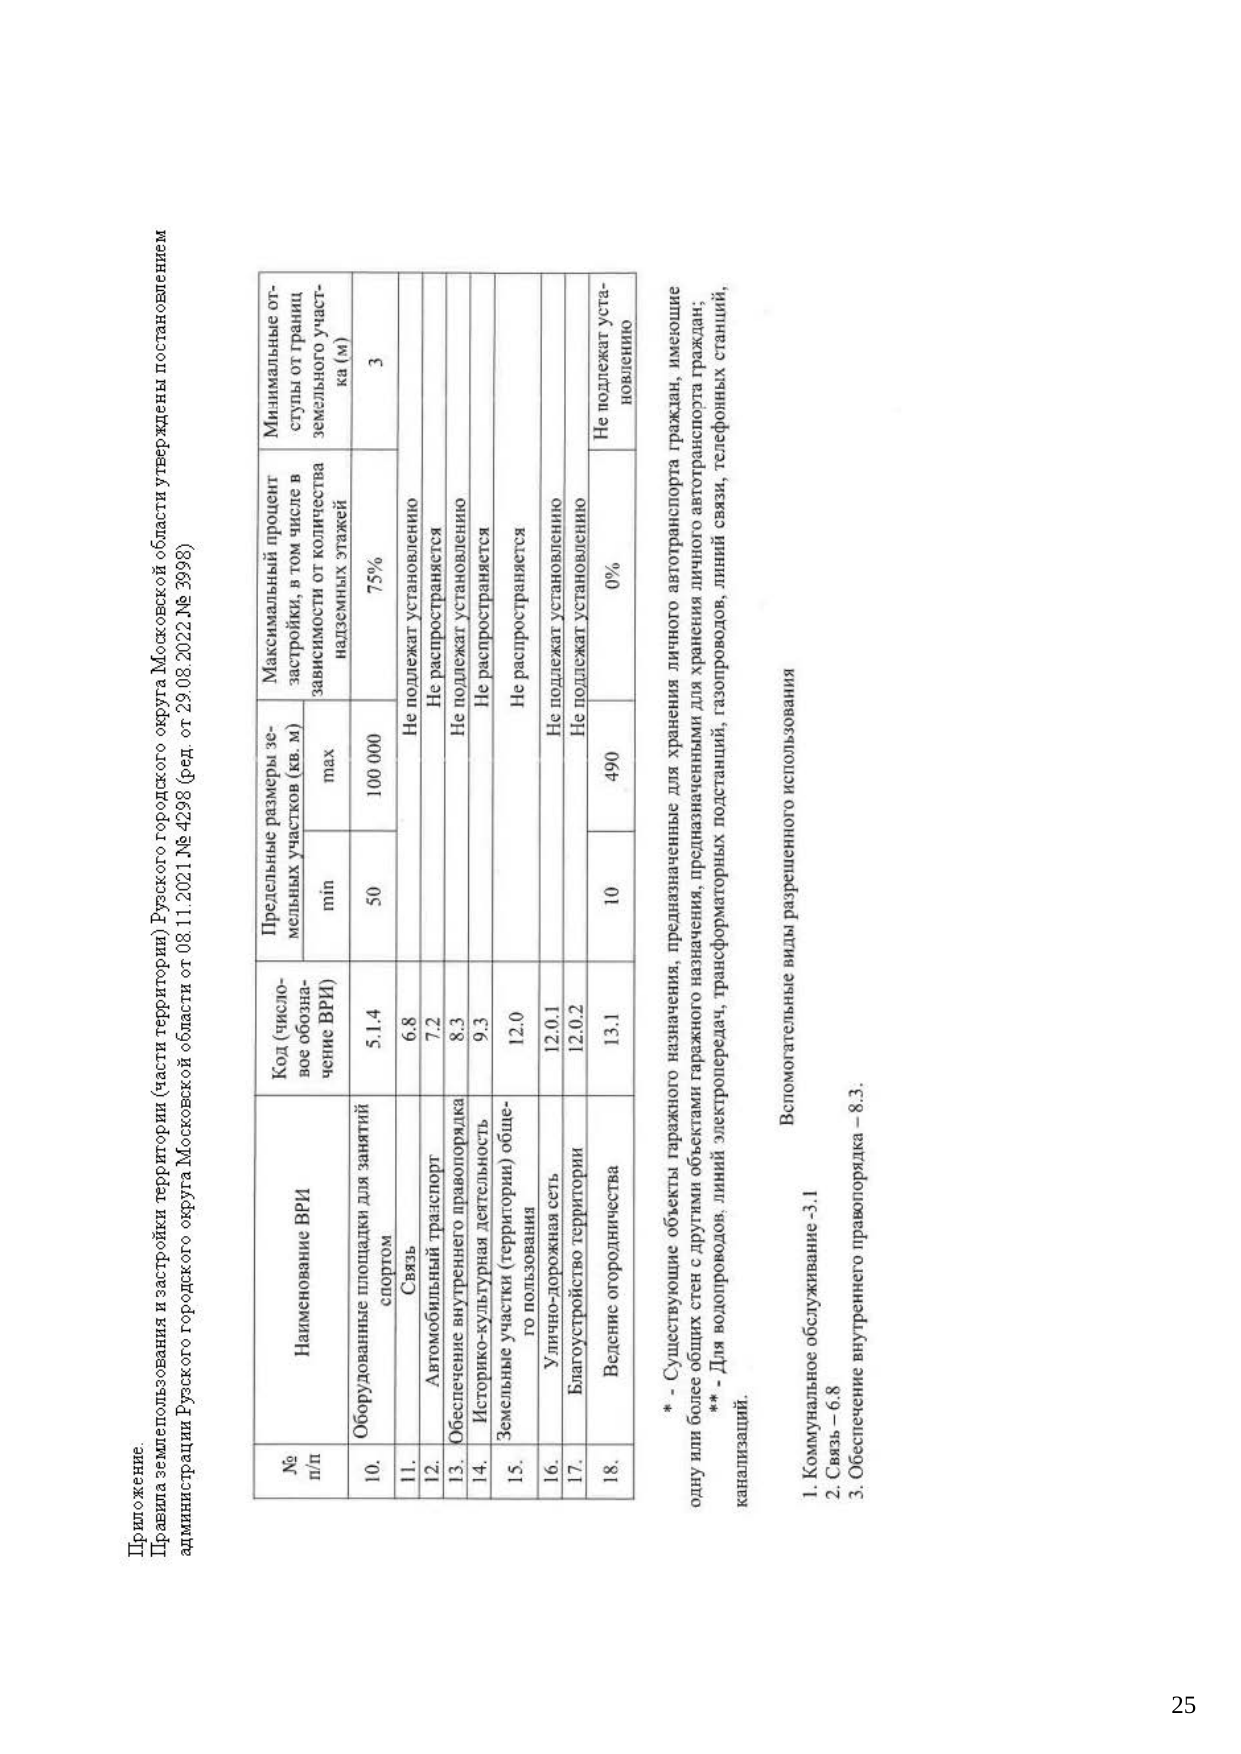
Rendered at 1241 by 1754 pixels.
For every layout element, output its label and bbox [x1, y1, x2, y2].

picture [77, 88, 1192, 1664]
